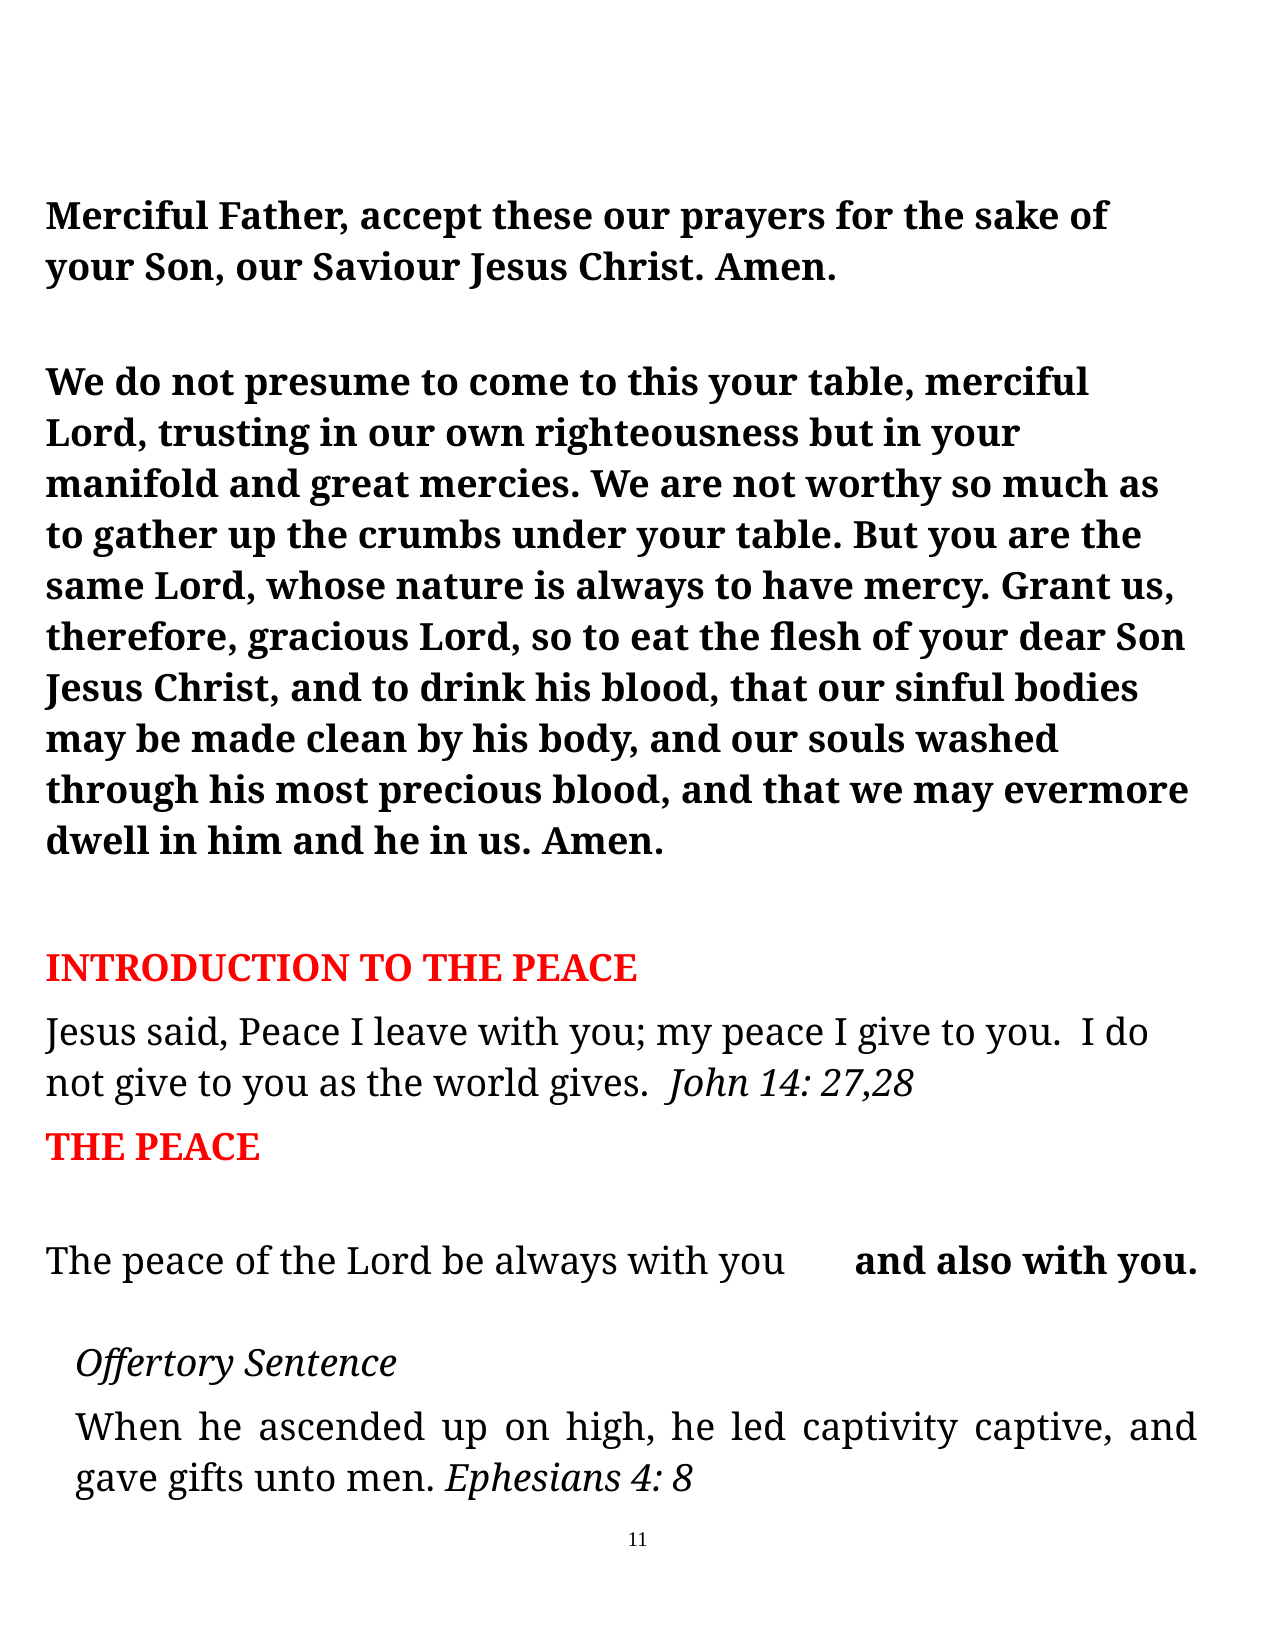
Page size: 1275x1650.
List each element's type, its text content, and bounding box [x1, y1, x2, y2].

text Merciful Father, accept these our prayers for the sake of your Son, our Saviour Jesus Christ. Amen. [45, 189, 1200, 292]
text We do not presume to come to this your table, merciful Lord, trusting in our own righteousness but in your manifold and great mercies. We are not worthy so much as to gather up the crumbs under your table. But you are the same Lord, whose nature is always to have mercy. Grant us, therefore, gracious Lord, so to eat the flesh of your dear Son Jesus Christ, and to drink his blood, that our sinful bodies may be made clean by his body, and our souls washed through his most precious blood, and that we may evermore dwell in him and he in us. Amen. [45, 355, 1200, 866]
text The peace of the Lord be always with you and also with you. [45, 1234, 1200, 1285]
text Jesus said, Peace I leave with you; my peace I give to you. I do not give to you as the world gives. John 14: 27,28 [45, 1005, 1200, 1107]
text When he ascended up on high, he led captivity captive, and gave gifts unto men. Ephesians 4: 8 [75, 1400, 1199, 1502]
text Offertory Sentence [75, 1336, 1199, 1387]
text INTRODUCTION TO THE PEACE [45, 942, 1200, 993]
text THE PEACE [45, 1120, 1200, 1171]
